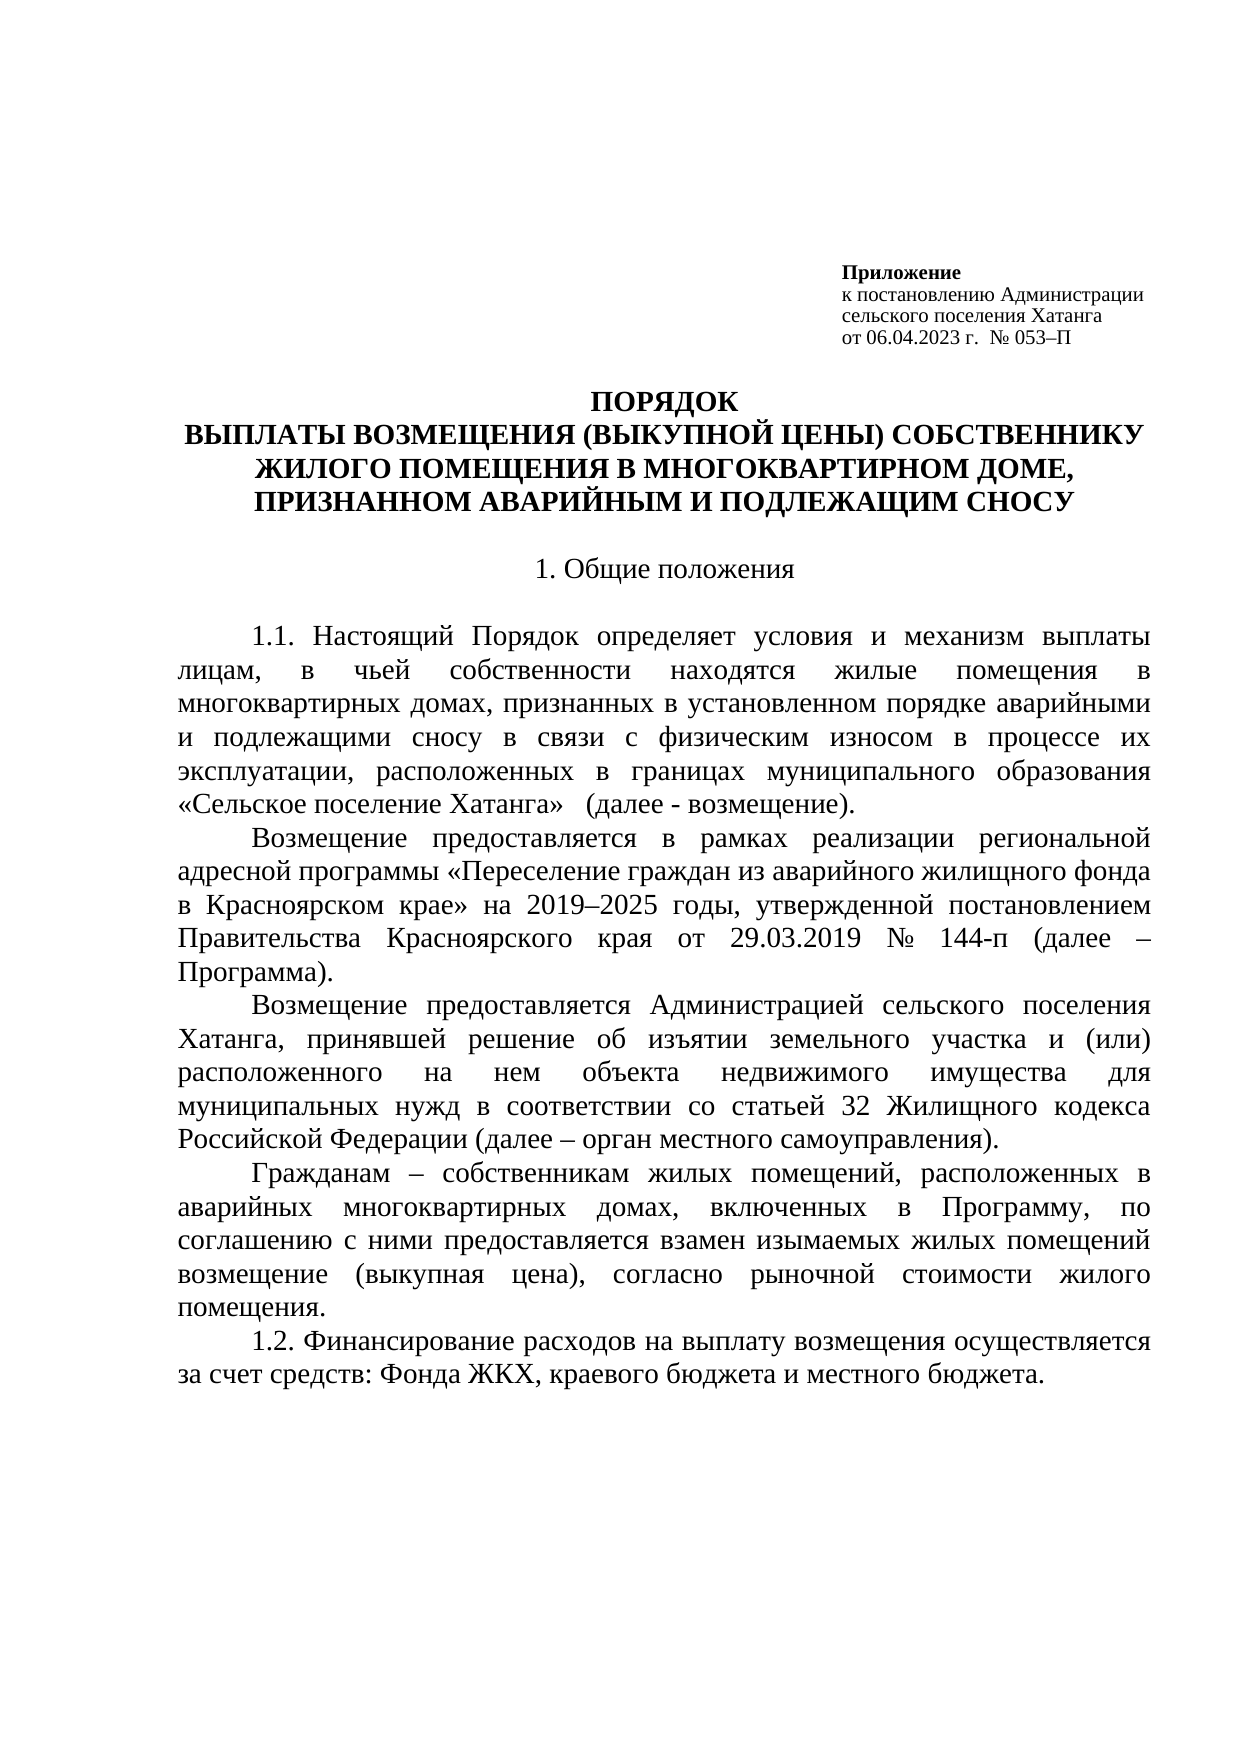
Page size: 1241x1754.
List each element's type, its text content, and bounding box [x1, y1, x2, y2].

text Приложение [842, 262, 1152, 284]
text Гражданам – собственникам жилых помещений, расположенных в аварийных многоквартирных домах, включенных в Программу, по соглашению с ними предоставляется взамен изымаемых жилых помещений возмещение (выкупная цена), согласно рыночной стоимости жилого помещения. [177, 1155, 1152, 1323]
text от 06.04.2023 г. № 053–П [842, 327, 1152, 349]
text сельского поселения Хатанга [842, 306, 1152, 327]
text 1.2. Финансирование расходов на выплату возмещения осуществляется за счет средств: Фонда ЖКХ, краевого бюджета и местного бюджета. [177, 1323, 1152, 1390]
text к постановлению Администрации [842, 284, 1152, 306]
text 1.1. Настоящий Порядок определяет условия и механизм выплаты лицам, в чьей собственности находятся жилые помещения в многоквартирных домах, признанных в установленном порядке аварийными и подлежащими сносу в связи с физическим износом в процессе их эксплуатации, расположенных в границах муниципального образования «Сельское поселение Хатанга» (далее - возмещение). [177, 618, 1152, 820]
text Возмещение предоставляется Администрацией сельского поселения Хатанга, принявшей решение об изъятии земельного участка и (или) расположенного на нем объекта недвижимого имущества для муниципальных нужд в соответствии со статьей 32 Жилищного кодекса Российской Федерации (далее – орган местного самоуправления). [177, 987, 1152, 1155]
text 1. Общие положения [177, 551, 1152, 585]
text Возмещение предоставляется в рамках реализации региональной адресной программы «Переселение граждан из аварийного жилищного фонда в Красноярском крае» на 2019–2025 годы, утвержденной постановлением Правительства Красноярского края от 29.03.2019 № 144-п (далее – Программа). [177, 820, 1152, 987]
text ПОРЯДОК [177, 384, 1152, 417]
text ВЫПЛАТЫ ВОЗМЕЩЕНИЯ (ВЫКУПНОЙ ЦЕНЫ) СОБСТВЕННИКУ ЖИЛОГО ПОМЕЩЕНИЯ В МНОГОКВАРТИРНОМ ДОМЕ, ПРИЗНАННОМ АВАРИЙНЫМ И ПОДЛЕЖАЩИМ СНОСУ [177, 417, 1152, 518]
